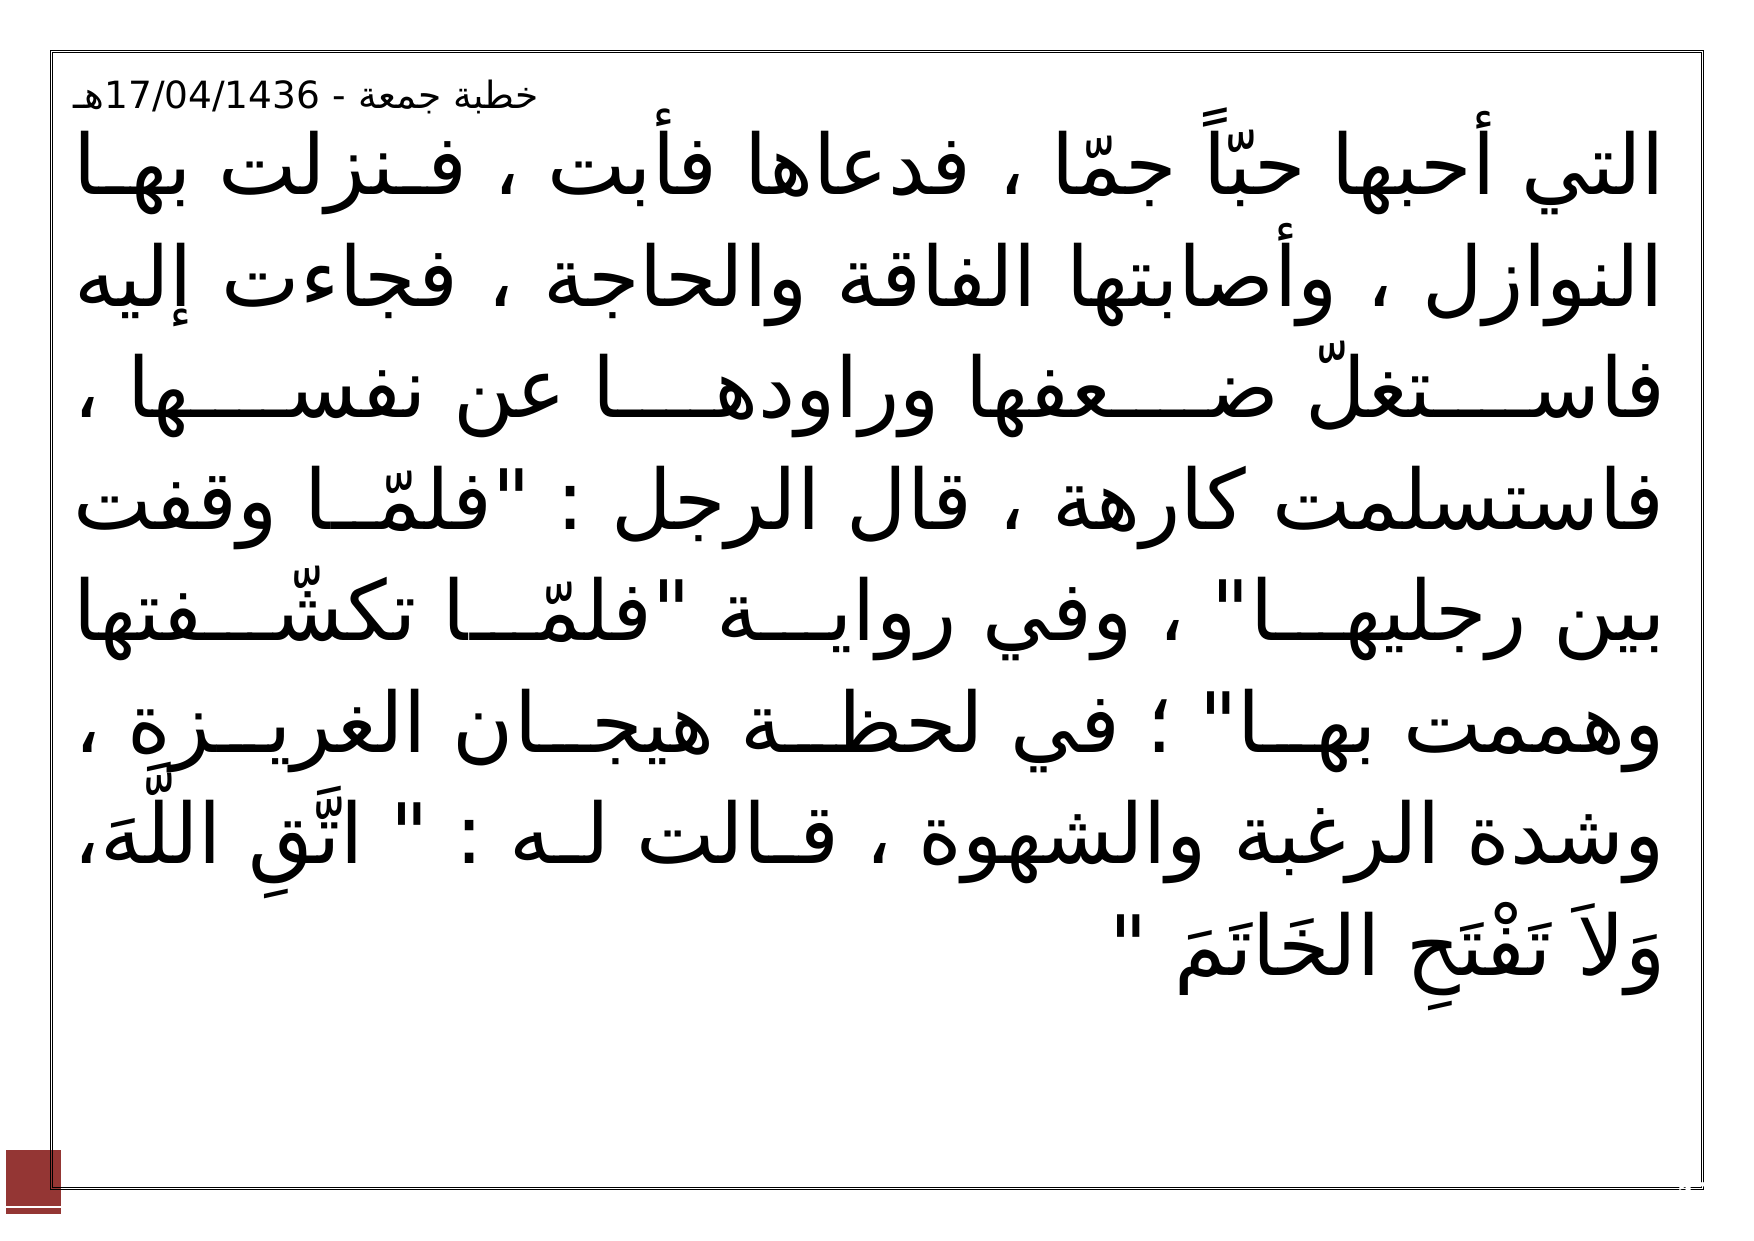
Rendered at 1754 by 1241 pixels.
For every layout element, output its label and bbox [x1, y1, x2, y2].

text [74, 117, 1665, 994]
